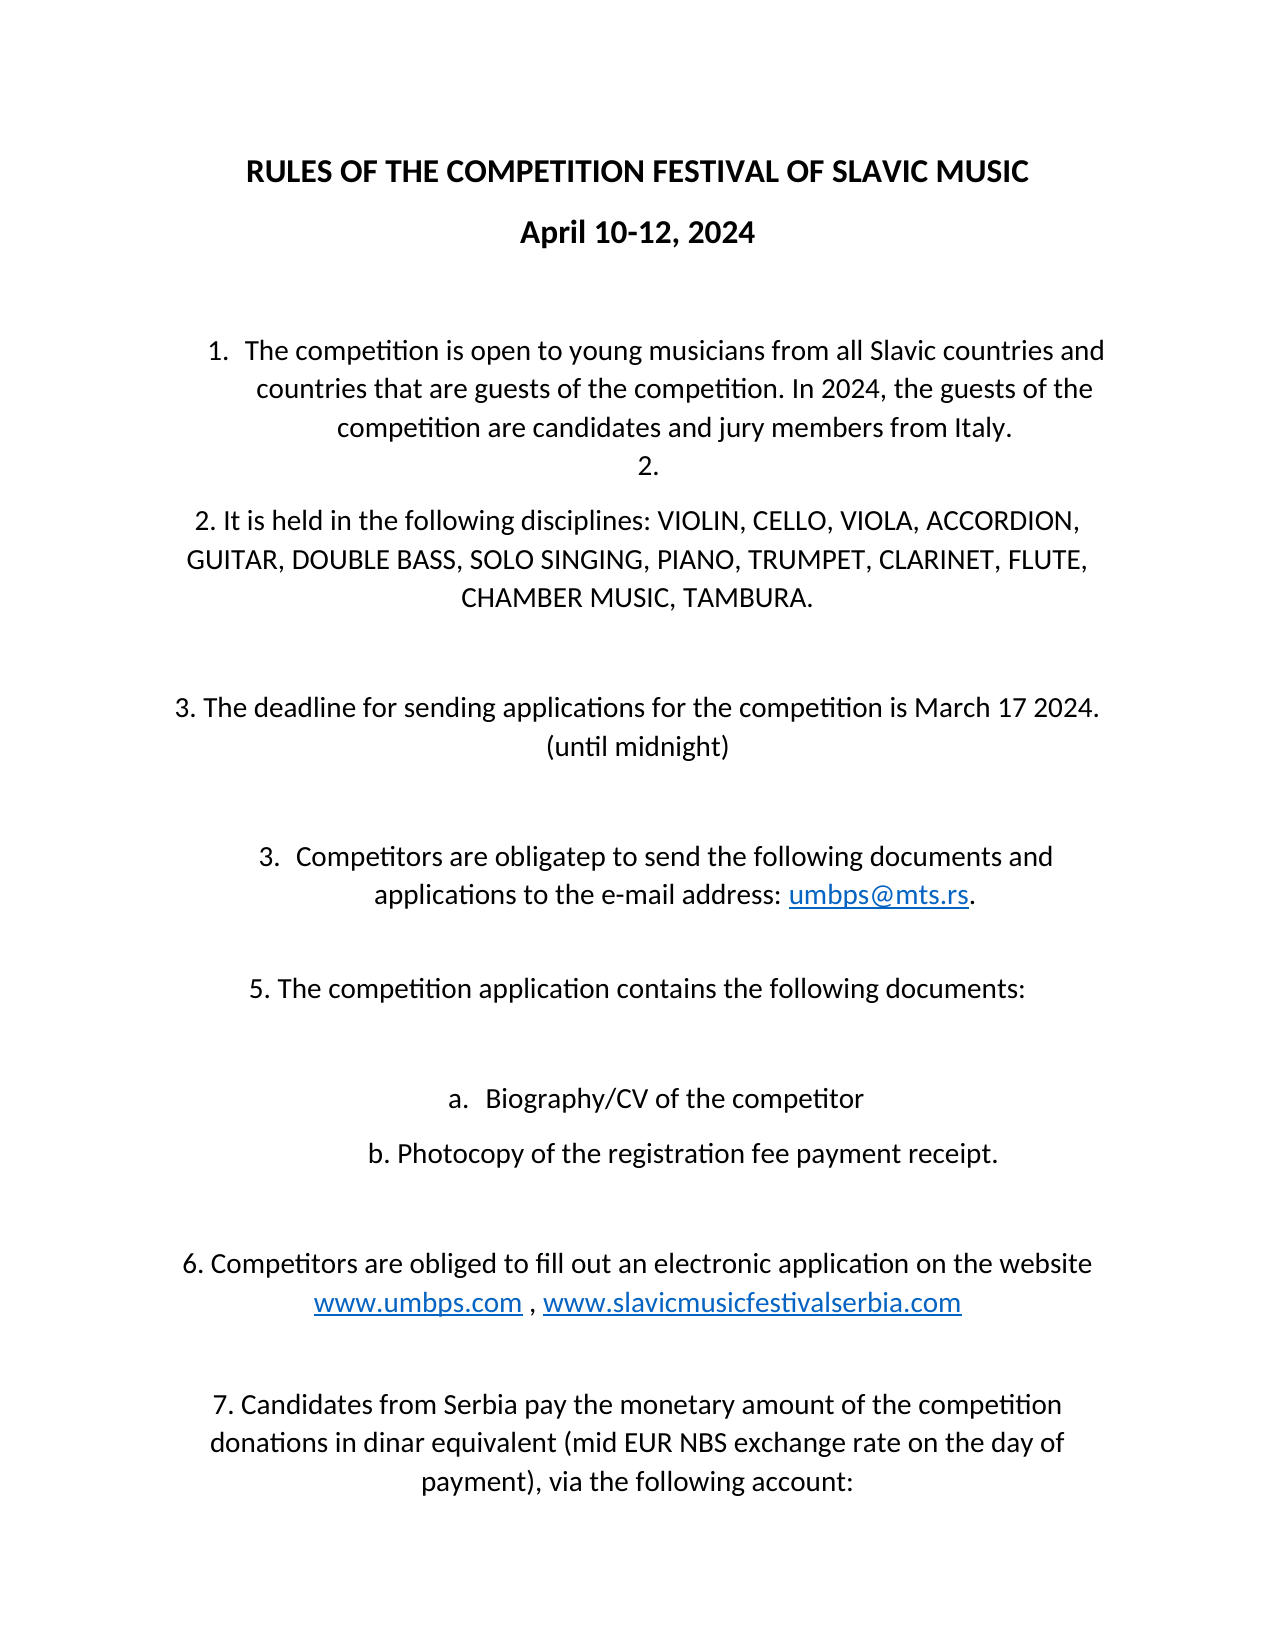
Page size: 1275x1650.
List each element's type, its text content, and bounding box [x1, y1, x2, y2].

list Biography/CV of the competitor [187, 1080, 1125, 1116]
text April 10-12, 2024 [150, 211, 1125, 251]
text 5. The competition application contains the following documents: [150, 970, 1125, 1006]
text 7. Candidates from Serbia pay the monetary amount of the competition donations in dinar equivalent (mid EUR NBS exchange rate on the day of payment), via the following account: [150, 1386, 1125, 1498]
list Competitors are obligatep to send the following documents and applications to the e-mail address: umbps@mts.rs. [187, 838, 1125, 912]
text 3. The deadline for sending applications for the competition is March 17 2024. (until midnight) [150, 689, 1125, 763]
text 6. Competitors are obliged to fill out an electronic application on the website www.umbps.com , www.slavicmusicfestivalserbia.com [150, 1246, 1125, 1319]
text 2. It is held in the following disciplines: VIOLIN, CELLO, VIOLA, ACCORDION, GUITAR, DOUBLE BASS, SOLO SINGING, PIANO, TRUMPET, CLARINET, FLUTE, CHAMBER MUSIC, TAMBURA. [150, 502, 1125, 615]
text b. Photocopy of the registration fee payment receipt. [150, 1135, 1125, 1171]
text RULES OF THE COMPETITION FESTIVAL OF SLAVIC MUSIC [150, 150, 1125, 191]
list The competition is open to young musicians from all Slavic countries and countries that are guests of the competition. In 2024, the guests of the competition are candidates and jury members from Italy. [187, 332, 1125, 444]
